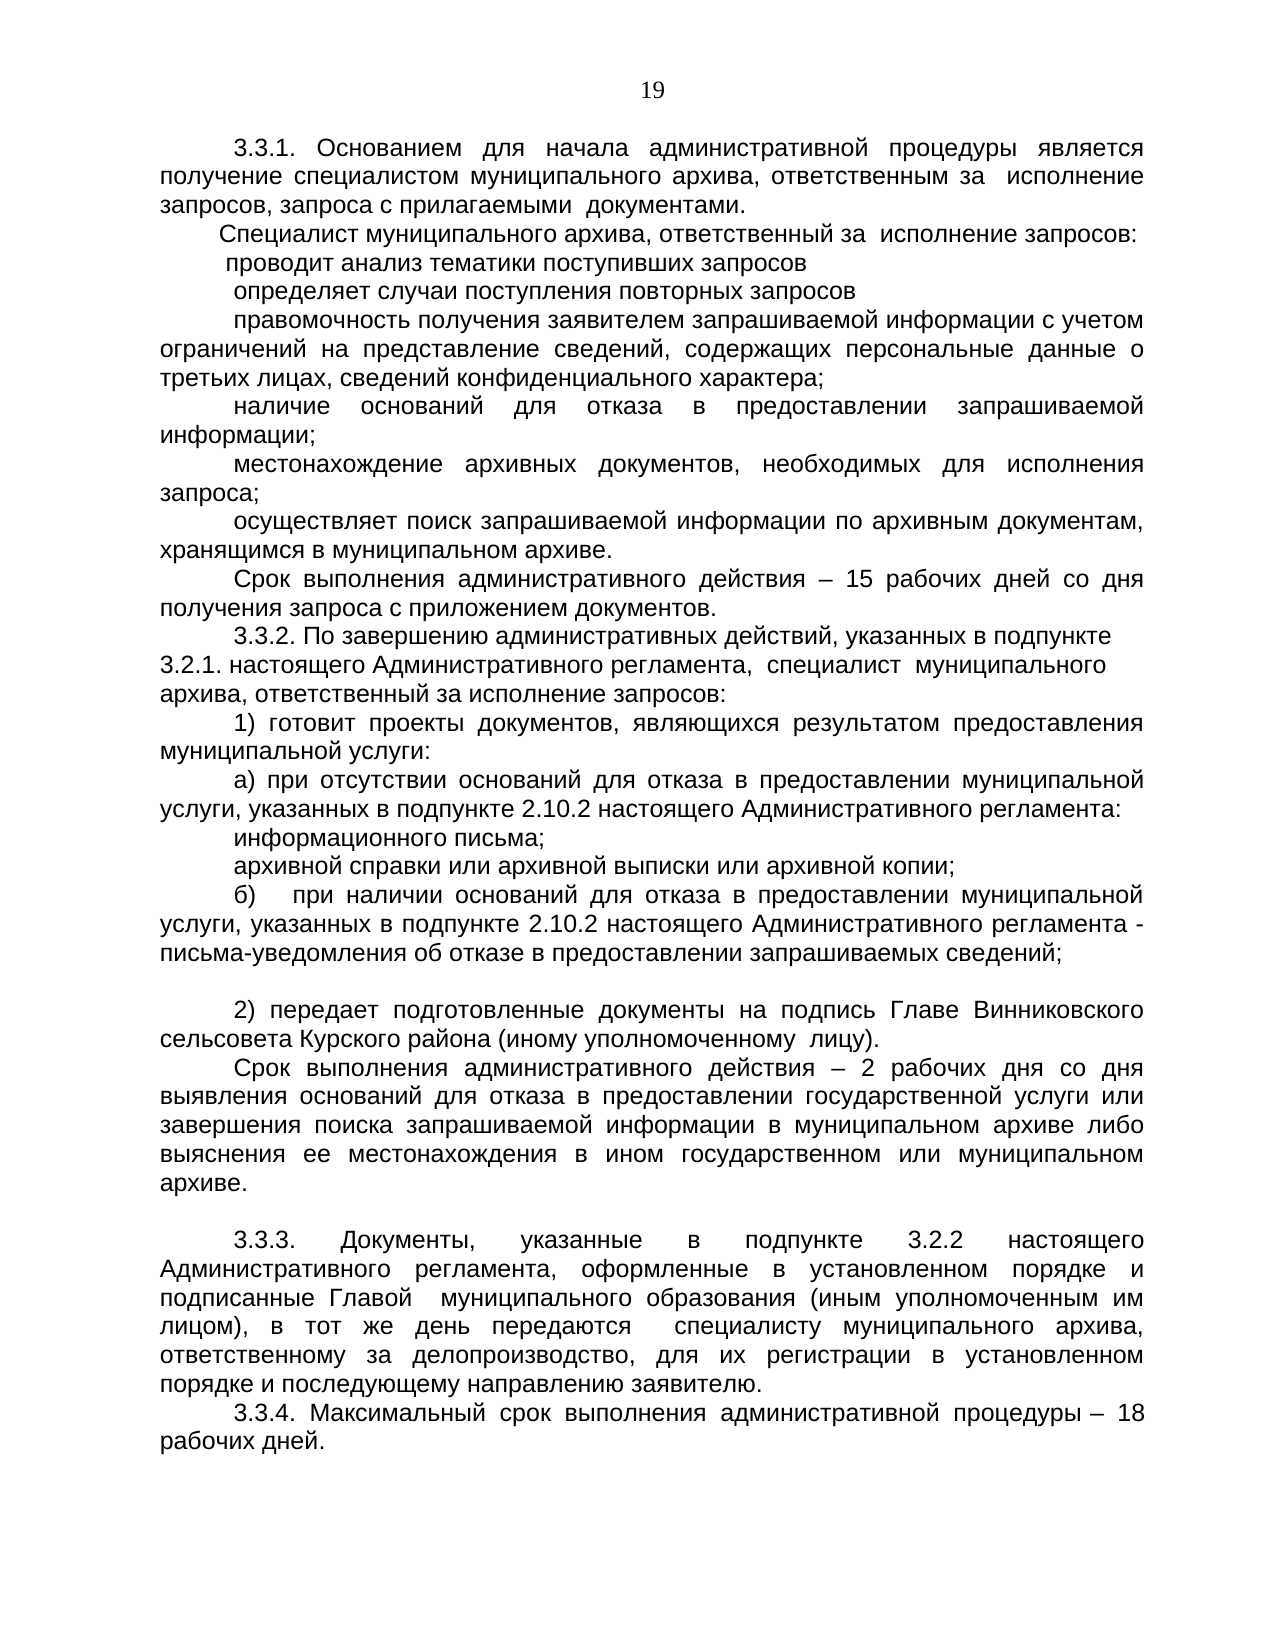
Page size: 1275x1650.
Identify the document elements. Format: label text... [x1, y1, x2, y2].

text правомочность получения заявителем запрашиваемой информации с учетом ограничений на представление сведений, содержащих персональные данные о третьих лицах, сведений конфиденциального характера; [159, 305, 1145, 391]
text 3.3.2. По завершению административных действий, указанных в подпункте 3.2.1. настоящего Административного регламента, специалист муниципального архива, ответственный за исполнение запросов: [159, 621, 1145, 707]
text 1) готовит проекты документов, являющихся результатом предоставления муниципальной услуги: [159, 707, 1145, 765]
text б) при наличии оснований для отказа в предоставлении муниципальной услуги, указанных в подпункте 2.10.2 настоящего Административного регламента - письма-уведомления об отказе в предоставлении запрашиваемых сведений; [159, 880, 1145, 966]
text местонахождение архивных документов, необходимых для исполнения запроса; [159, 449, 1145, 506]
text 2) передает подготовленные документы на подпись Главе Винниковского сельсовета Курского района (иному уполномоченному лицу). [159, 995, 1145, 1052]
text наличие оснований для отказа в предоставлении запрашиваемой информации; [159, 391, 1145, 449]
text определяет случаи поступления повторных запросов [159, 276, 1145, 305]
text 3.3.4. Максимальный срок выполнения административной процедуры – 18 рабочих дней. [159, 1397, 1145, 1455]
text Специалист муниципального архива, ответственный за исполнение запросов: [159, 219, 1145, 247]
text а) при отсутствии оснований для отказа в предоставлении муниципальной услуги, указанных в подпункте 2.10.2 настоящего Административного регламента: [159, 765, 1145, 822]
text 3.3.3. Документы, указанные в подпункте 3.2.2 настоящего Административного регламента, оформленные в установленном порядке и подписанные Главой муниципального образования (иным уполномоченным им лицом), в тот же день передаются специалисту муниципального архива, ответственному за делопроизводство, для их регистрации в установленном порядке и последующему направлению заявителю. [159, 1225, 1145, 1397]
text информационного письма; [159, 822, 1145, 851]
text 3.3.1. Основанием для начала административной процедуры является получение специалистом муниципального архива, ответственным за исполнение запросов, запроса с прилагаемыми документами. [159, 132, 1145, 219]
text осуществляет поиск запрашиваемой информации по архивным документам, хранящимся в муниципальном архиве. [159, 506, 1145, 564]
text проводит анализ тематики поступивших запросов [159, 247, 1145, 276]
text Срок выполнения административного действия – 2 рабочих дня со дня выявления оснований для отказа в предоставлении государственной услуги или завершения поиска запрашиваемой информации в муниципальном архиве либо выяснения ее местонахождения в ином государственном или муниципальном архиве. [159, 1052, 1145, 1196]
text архивной справки или архивной выписки или архивной копии; [159, 851, 1145, 880]
text Срок выполнения административного действия – 15 рабочих дней со дня получения запроса с приложением документов. [159, 564, 1145, 621]
